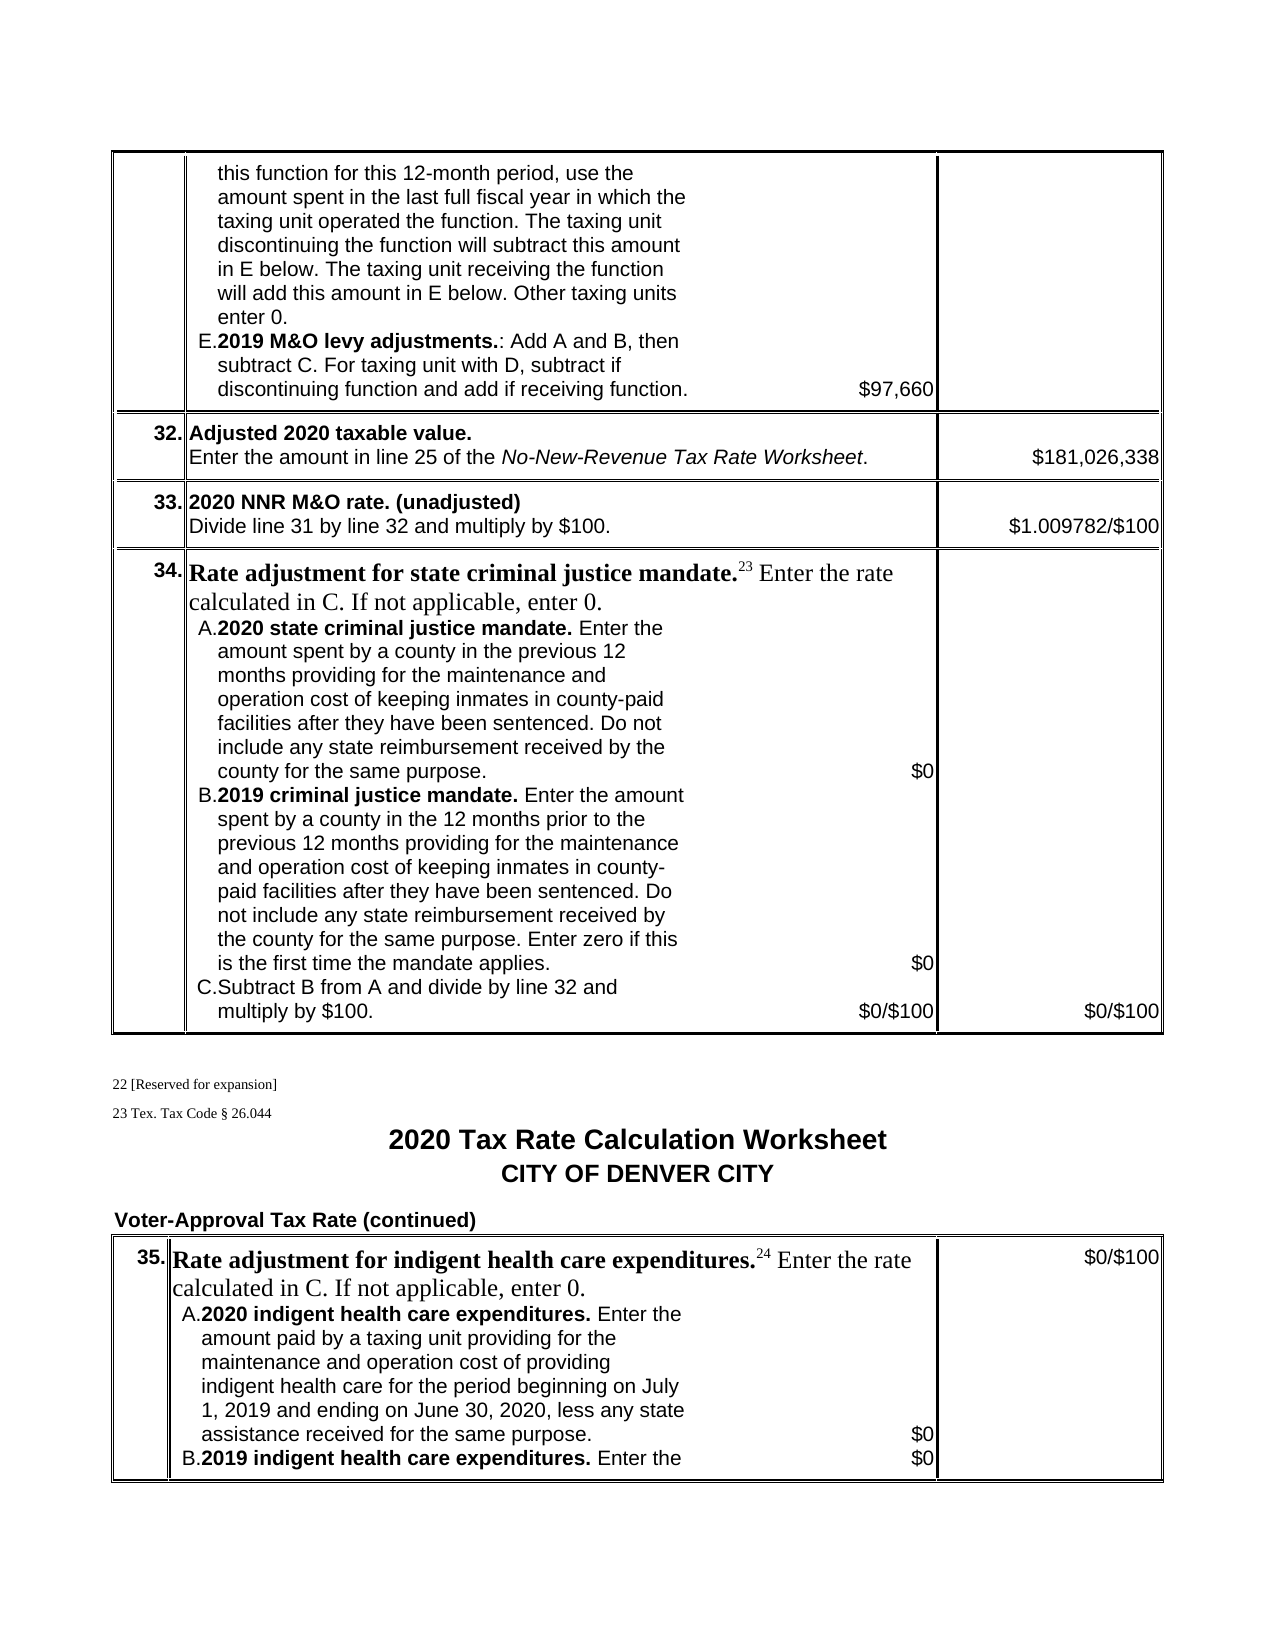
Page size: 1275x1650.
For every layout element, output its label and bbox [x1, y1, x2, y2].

table_header [113, 1235, 1162, 1482]
table_header [113, 152, 1162, 1034]
table_header [113, 1122, 1162, 1234]
table_header [113, 1035, 1162, 1122]
